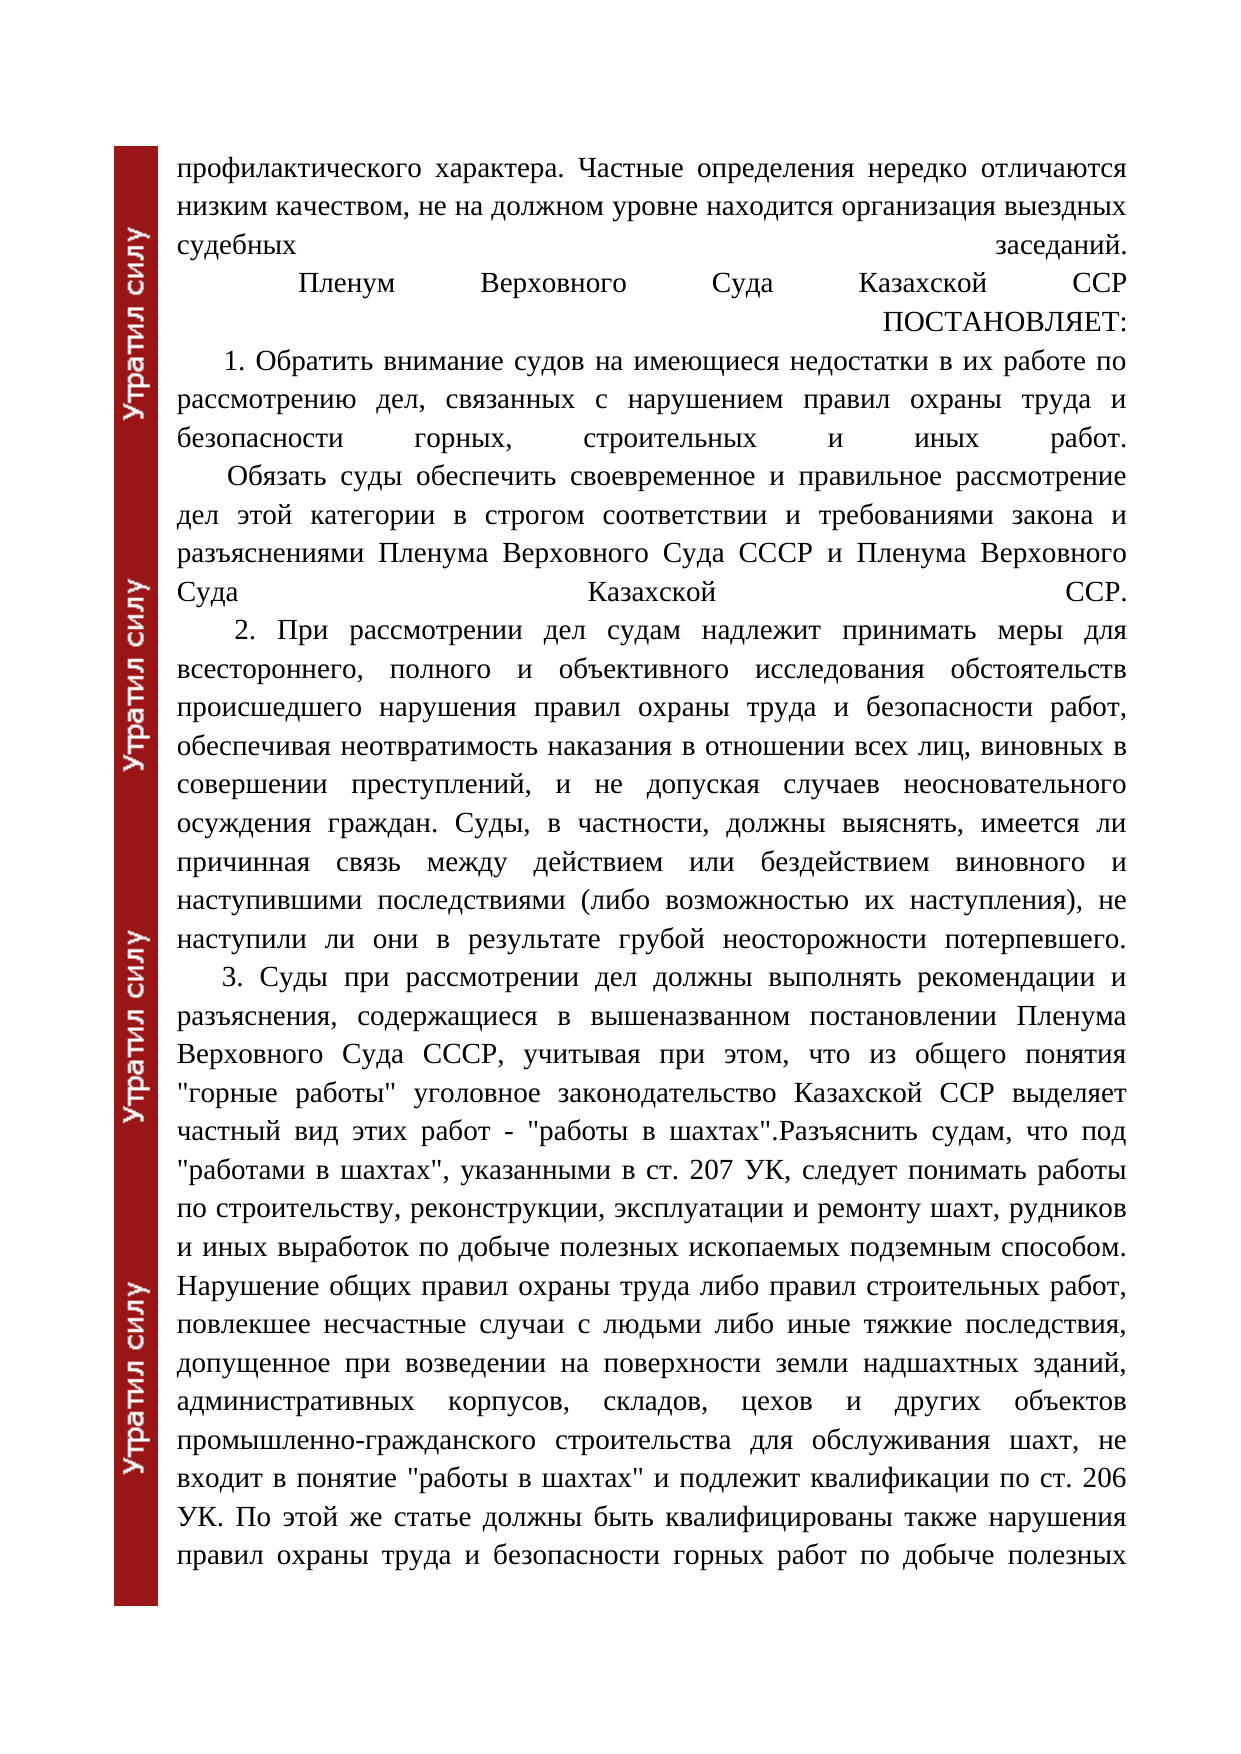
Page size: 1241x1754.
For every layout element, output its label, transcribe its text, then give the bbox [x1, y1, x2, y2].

picture [114, 146, 158, 150]
picture [114, 1571, 158, 1606]
